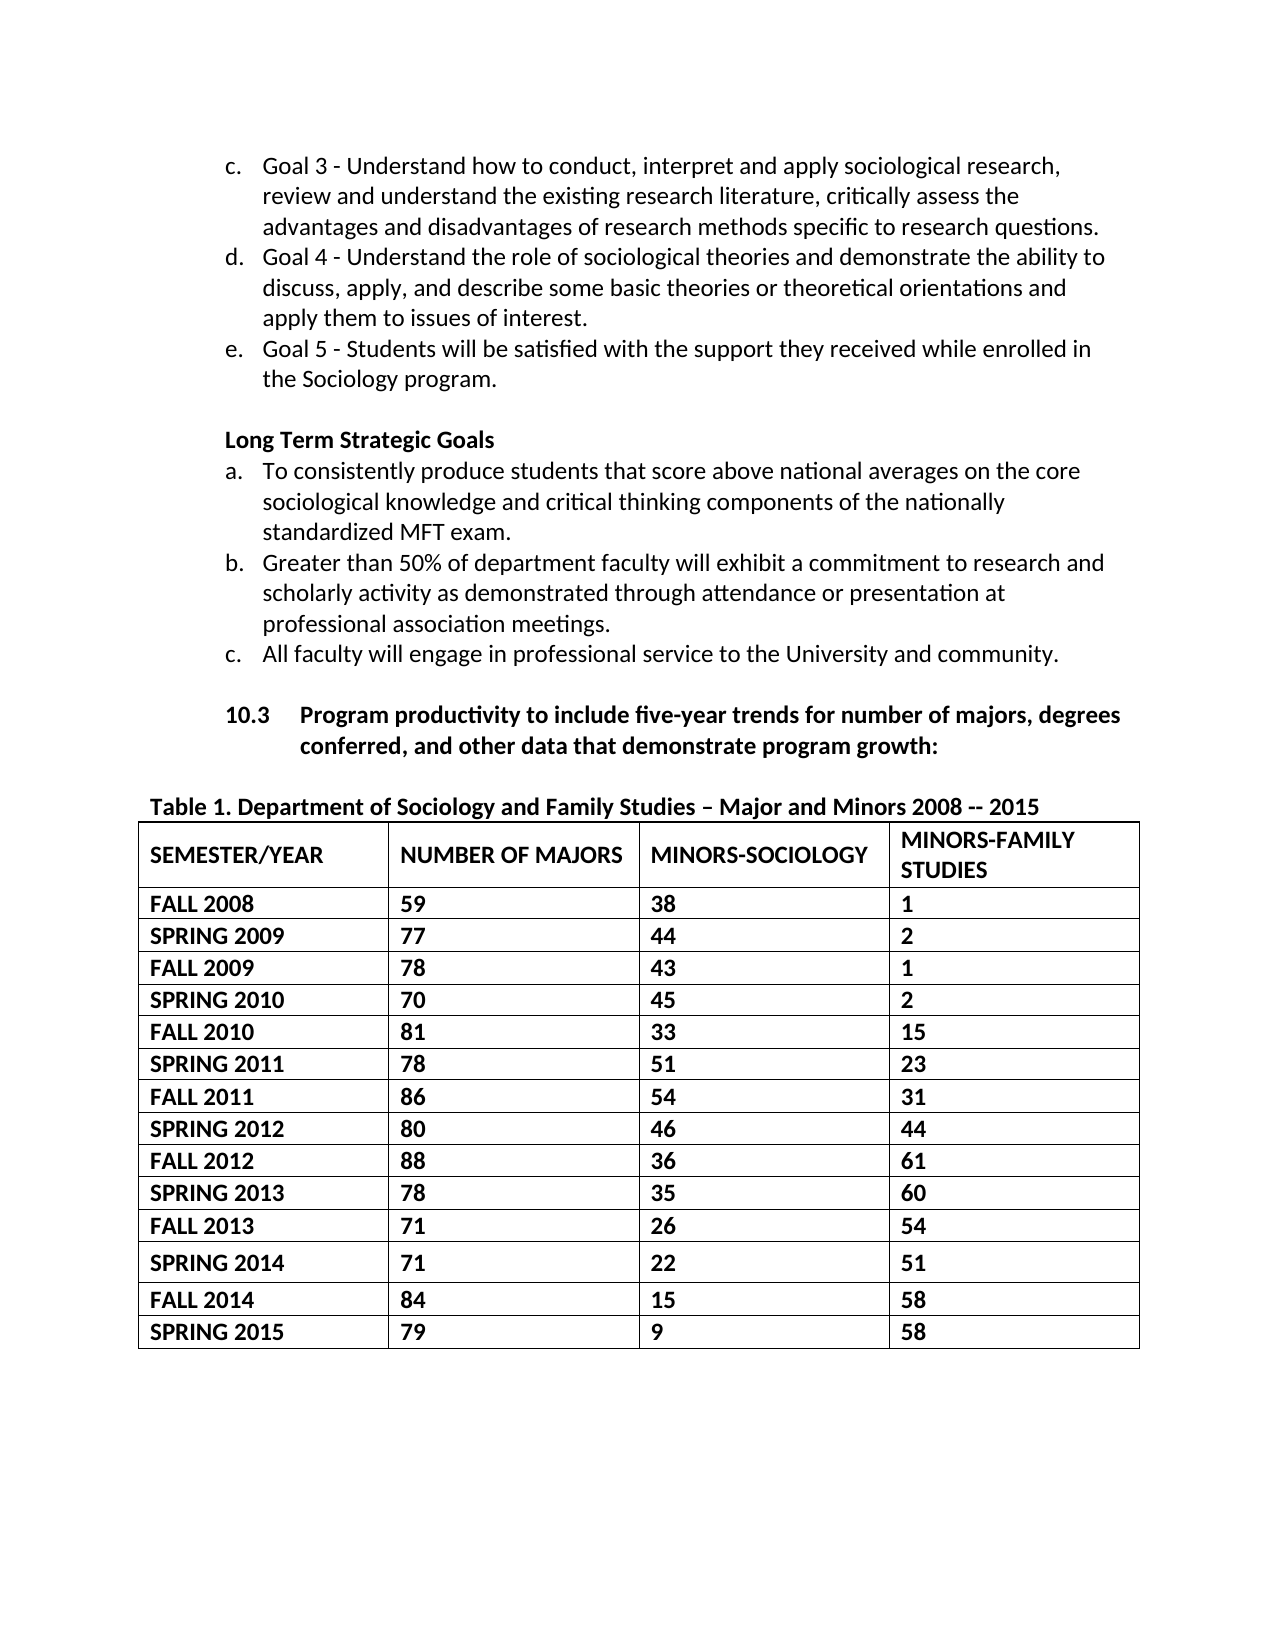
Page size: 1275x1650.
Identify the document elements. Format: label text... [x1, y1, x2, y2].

table_cell 9 [640, 1316, 889, 1347]
table_cell 78 [389, 1049, 639, 1079]
table_cell SPRING 2015 [139, 1316, 388, 1347]
table_cell 33 [640, 1016, 889, 1048]
table_header NUMBER OF MAJORS [389, 823, 639, 887]
table_cell 78 [389, 952, 639, 983]
table_cell SPRING 2010 [139, 985, 388, 1015]
table_cell 22 [640, 1242, 889, 1282]
table_cell 46 [640, 1113, 889, 1144]
table_cell 44 [640, 919, 889, 951]
table_cell 86 [389, 1080, 639, 1112]
table_cell FALL 2011 [139, 1080, 388, 1112]
table_cell 26 [640, 1210, 889, 1241]
table_cell 78 [389, 1177, 639, 1208]
table_cell SPRING 2012 [139, 1113, 388, 1144]
text Long Term Strategic Goals [225, 425, 1125, 455]
table_cell 15 [890, 1016, 1139, 1048]
table_cell 54 [890, 1210, 1139, 1241]
table_cell 58 [890, 1283, 1139, 1315]
table_cell FALL 2012 [139, 1145, 388, 1176]
table_cell 84 [389, 1283, 639, 1315]
table_cell 2 [890, 919, 1139, 951]
table_cell 15 [640, 1283, 889, 1315]
table_cell 71 [389, 1242, 639, 1282]
table_cell SPRING 2009 [139, 919, 388, 951]
table_cell 70 [389, 985, 639, 1015]
table_cell 2 [890, 985, 1139, 1015]
table_cell FALL 2008 [139, 888, 388, 918]
table_cell FALL 2013 [139, 1210, 388, 1241]
table_cell 77 [389, 919, 639, 951]
table_cell SPRING 2011 [139, 1049, 388, 1079]
table_cell 54 [640, 1080, 889, 1112]
table_cell 88 [389, 1145, 639, 1176]
table_cell 31 [890, 1080, 1139, 1112]
table_cell FALL 2009 [139, 952, 388, 983]
list Greater than 50% of department faculty will exhibit a commitment to research and scholarly activity as demonstrated through attendance or presentation at professional association meetings. [225, 547, 1125, 638]
table_cell 59 [389, 888, 639, 918]
list Goal 3 - Understand how to conduct, interpret and apply sociological research, review and understand the existing research literature, critically assess the advantages and disadvantages of research methods specific to research questions. [225, 150, 1125, 242]
table_cell 81 [389, 1016, 639, 1048]
table_cell 44 [890, 1113, 1139, 1144]
text Table 1. Department of Sociology and Family Studies – Major and Minors 2008 -- 2015 [150, 791, 1125, 821]
table_cell 58 [890, 1316, 1139, 1347]
table_cell 45 [640, 985, 889, 1015]
table_cell 51 [640, 1049, 889, 1079]
table_cell 23 [890, 1049, 1139, 1079]
table_cell 35 [640, 1177, 889, 1208]
table_cell 38 [640, 888, 889, 918]
table_cell SPRING 2013 [139, 1177, 388, 1208]
list Goal 5 - Students will be satisfied with the support they received while enrolled in the Sociology program. [225, 333, 1125, 394]
table_cell 71 [389, 1210, 639, 1241]
table_header SEMESTER/YEAR [139, 823, 388, 887]
table_cell 36 [640, 1145, 889, 1176]
table_cell FALL 2014 [139, 1283, 388, 1315]
table_cell 51 [890, 1242, 1139, 1282]
table_cell 80 [389, 1113, 639, 1144]
table_cell 79 [389, 1316, 639, 1347]
table_cell 60 [890, 1177, 1139, 1208]
list All faculty will engage in professional service to the University and community. [225, 638, 1125, 669]
list To consistently produce students that score above national averages on the core sociological knowledge and critical thinking components of the nationally standardized MFT exam. [225, 455, 1125, 547]
table_header MINORS-SOCIOLOGY [640, 823, 889, 887]
table_cell SPRING 2014 [139, 1242, 388, 1282]
table_cell 43 [640, 952, 889, 983]
text 10.3 Program productivity to include five-year trends for number of majors, degrees conferred, and other data that demonstrate program growth: [150, 699, 1125, 760]
table_cell 1 [890, 952, 1139, 983]
table_cell 61 [890, 1145, 1139, 1176]
table_cell 1 [890, 888, 1139, 918]
table_cell FALL 2010 [139, 1016, 388, 1048]
table_header MINORS-FAMILY STUDIES [890, 823, 1139, 887]
list Goal 4 - Understand the role of sociological theories and demonstrate the ability to discuss, apply, and describe some basic theories or theoretical orientations and apply them to issues of interest. [225, 242, 1125, 333]
